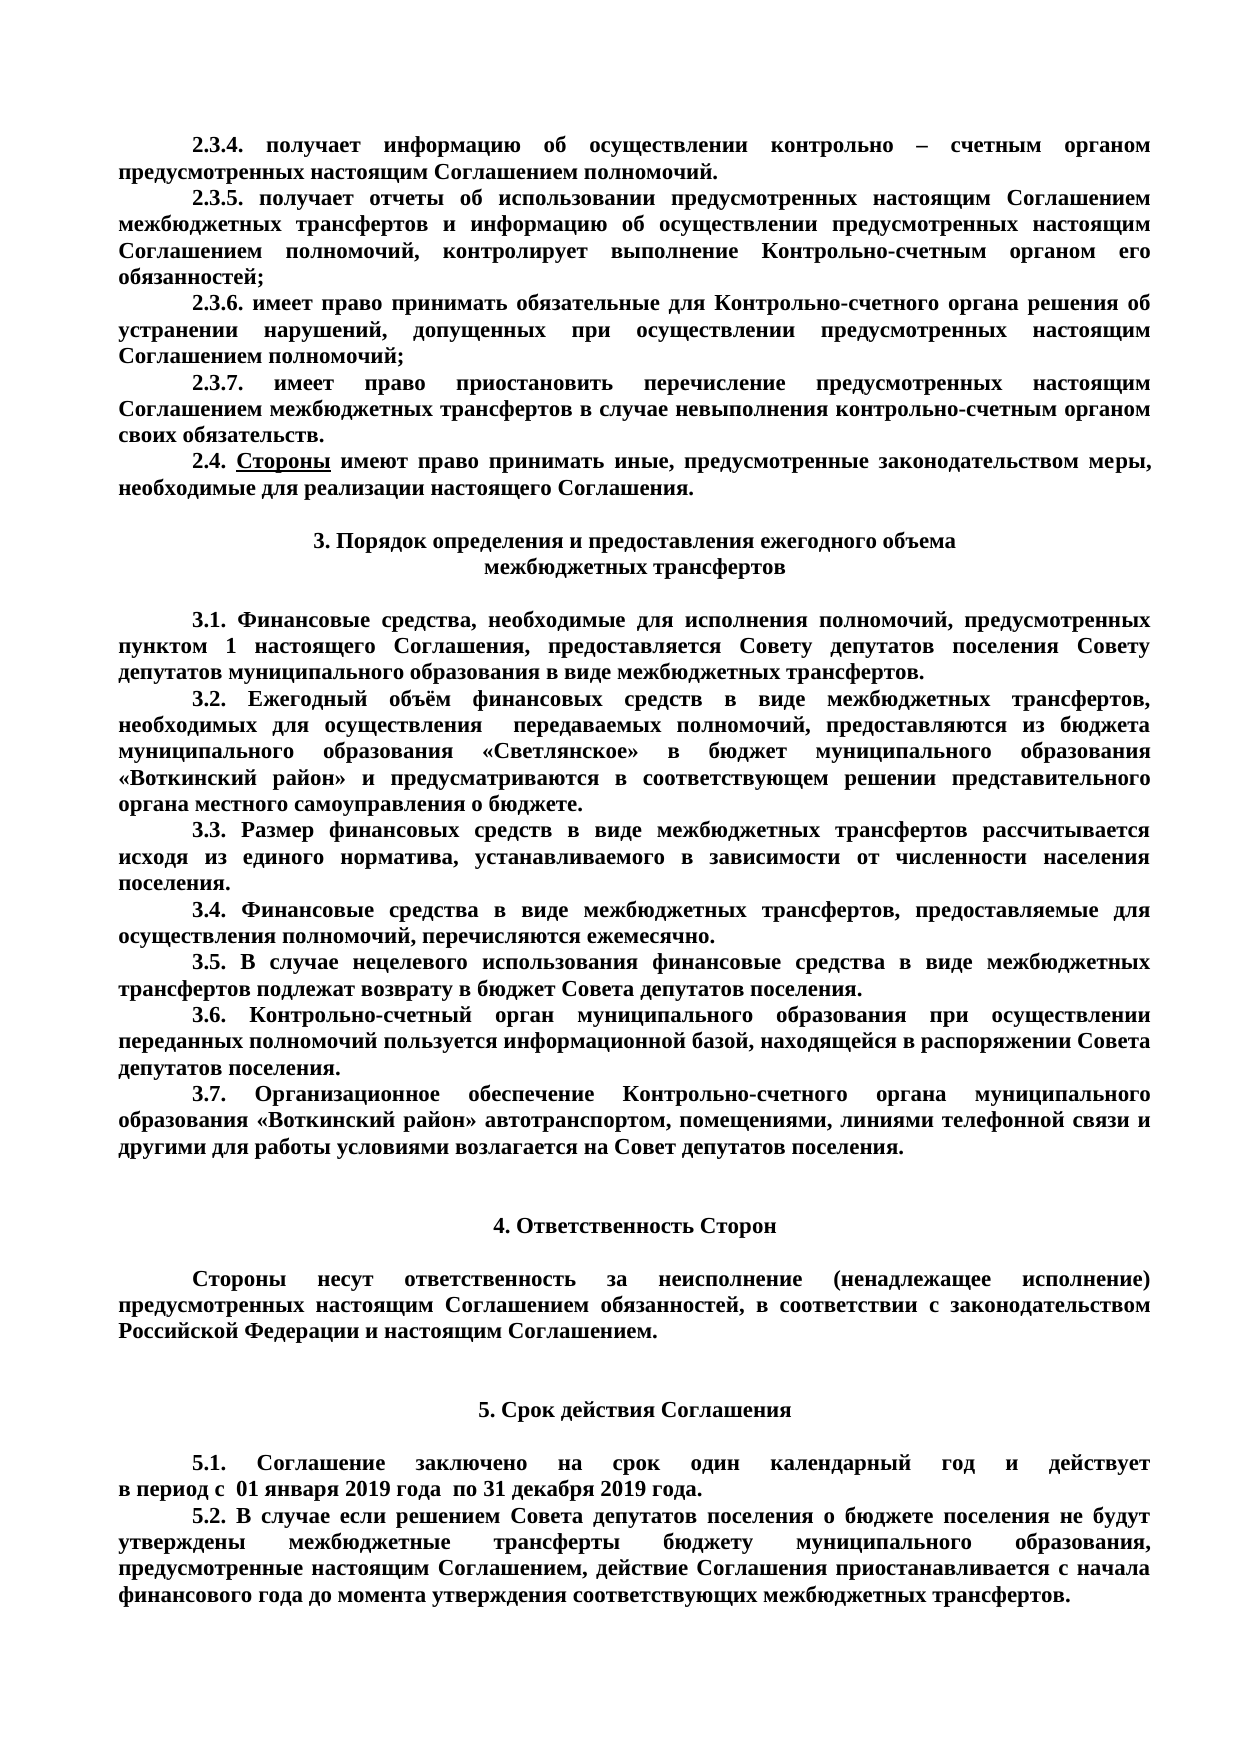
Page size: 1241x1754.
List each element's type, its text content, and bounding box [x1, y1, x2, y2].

text 2.3.5. получает отчеты об использовании предусмотренных настоящим Соглашением межбюджетных трансфертов и информацию об осуществлении предусмотренных настоящим Соглашением полномочий, контролирует выполнение Контрольно-счетным органом его обязанностей; [118, 184, 1152, 289]
text 2.4. Стороны имеют право принимать иные, предусмотренные законодательством меры, необходимые для реализации настоящего Соглашения. [118, 448, 1152, 500]
text Стороны несут ответственность за неисполнение (ненадлежащее исполнение) предусмотренных настоящим Соглашением обязанностей, в соответствии с законодательством Российской Федерации и настоящим Соглашением. [118, 1264, 1152, 1344]
text 3.3. Размер финансовых средств в виде межбюджетных трансфертов рассчитывается исходя из единого норматива, устанавливаемого в зависимости от численности населения поселения. [118, 817, 1152, 896]
text 2.3.4. получает информацию об осуществлении контрольно – счетным органом предусмотренных настоящим Соглашением полномочий. [118, 131, 1152, 184]
text 3.6. Контрольно-счетный орган муниципального образования при осуществлении переданных полномочий пользуется информационной базой, находящейся в распоряжении Совета депутатов поселения. [118, 1001, 1152, 1080]
text 3. Порядок определения и предоставления ежегодного объема [118, 527, 1152, 553]
text 3.7. Организационное обеспечение Контрольно-счетного органа муниципального образования «Воткинский район» автотранспортом, помещениями, линиями телефонной связи и другими для работы условиями возлагается на Совет депутатов поселения. [118, 1080, 1152, 1159]
text 2.3.6. имеет право принимать обязательные для Контрольно-счетного органа решения об устранении нарушений, допущенных при осуществлении предусмотренных настоящим Соглашением полномочий; [118, 289, 1152, 368]
text 4. Ответственность Сторон [118, 1212, 1152, 1238]
text 5.1. Соглашение заключено на срок один календарный год и действует в период с 01 января 2019 года по 31 декабря 2019 года. [118, 1449, 1152, 1502]
text 3.4. Финансовые средства в виде межбюджетных трансфертов, предоставляемые для осуществления полномочий, перечисляются ежемесячно. [118, 896, 1152, 948]
text 3.5. В случае нецелевого использования финансовые средства в виде межбюджетных трансфертов подлежат возврату в бюджет Совета депутатов поселения. [118, 948, 1152, 1001]
text 5. Срок действия Соглашения [118, 1396, 1152, 1423]
text 3.1. Финансовые средства, необходимые для исполнения полномочий, предусмотренных пунктом 1 настоящего Соглашения, предоставляется Совету депутатов поселения Совету депутатов муниципального образования в виде межбюджетных трансфертов. [118, 606, 1152, 685]
text межбюджетных трансфертов [118, 553, 1152, 579]
text 3.2. Ежегодный объём финансовых средств в виде межбюджетных трансфертов, необходимых для осуществления передаваемых полномочий, предоставляются из бюджета муниципального образования «Светлянское» в бюджет муниципального образования «Воткинский район» и предусматриваются в соответствующем решении представительного органа местного самоуправления о бюджете. [118, 685, 1152, 817]
text 2.3.7. имеет право приостановить перечисление предусмотренных настоящим Соглашением межбюджетных трансфертов в случае невыполнения контрольно-счетным органом своих обязательств. [118, 368, 1152, 448]
text 5.2. В случае если решением Совета депутатов поселения о бюджете поселения не будут утверждены межбюджетные трансферты бюджету муниципального образования, предусмотренные настоящим Соглашением, действие Соглашения приостанавливается с начала финансового года до момента утверждения соответствующих межбюджетных трансфертов. [118, 1502, 1152, 1607]
